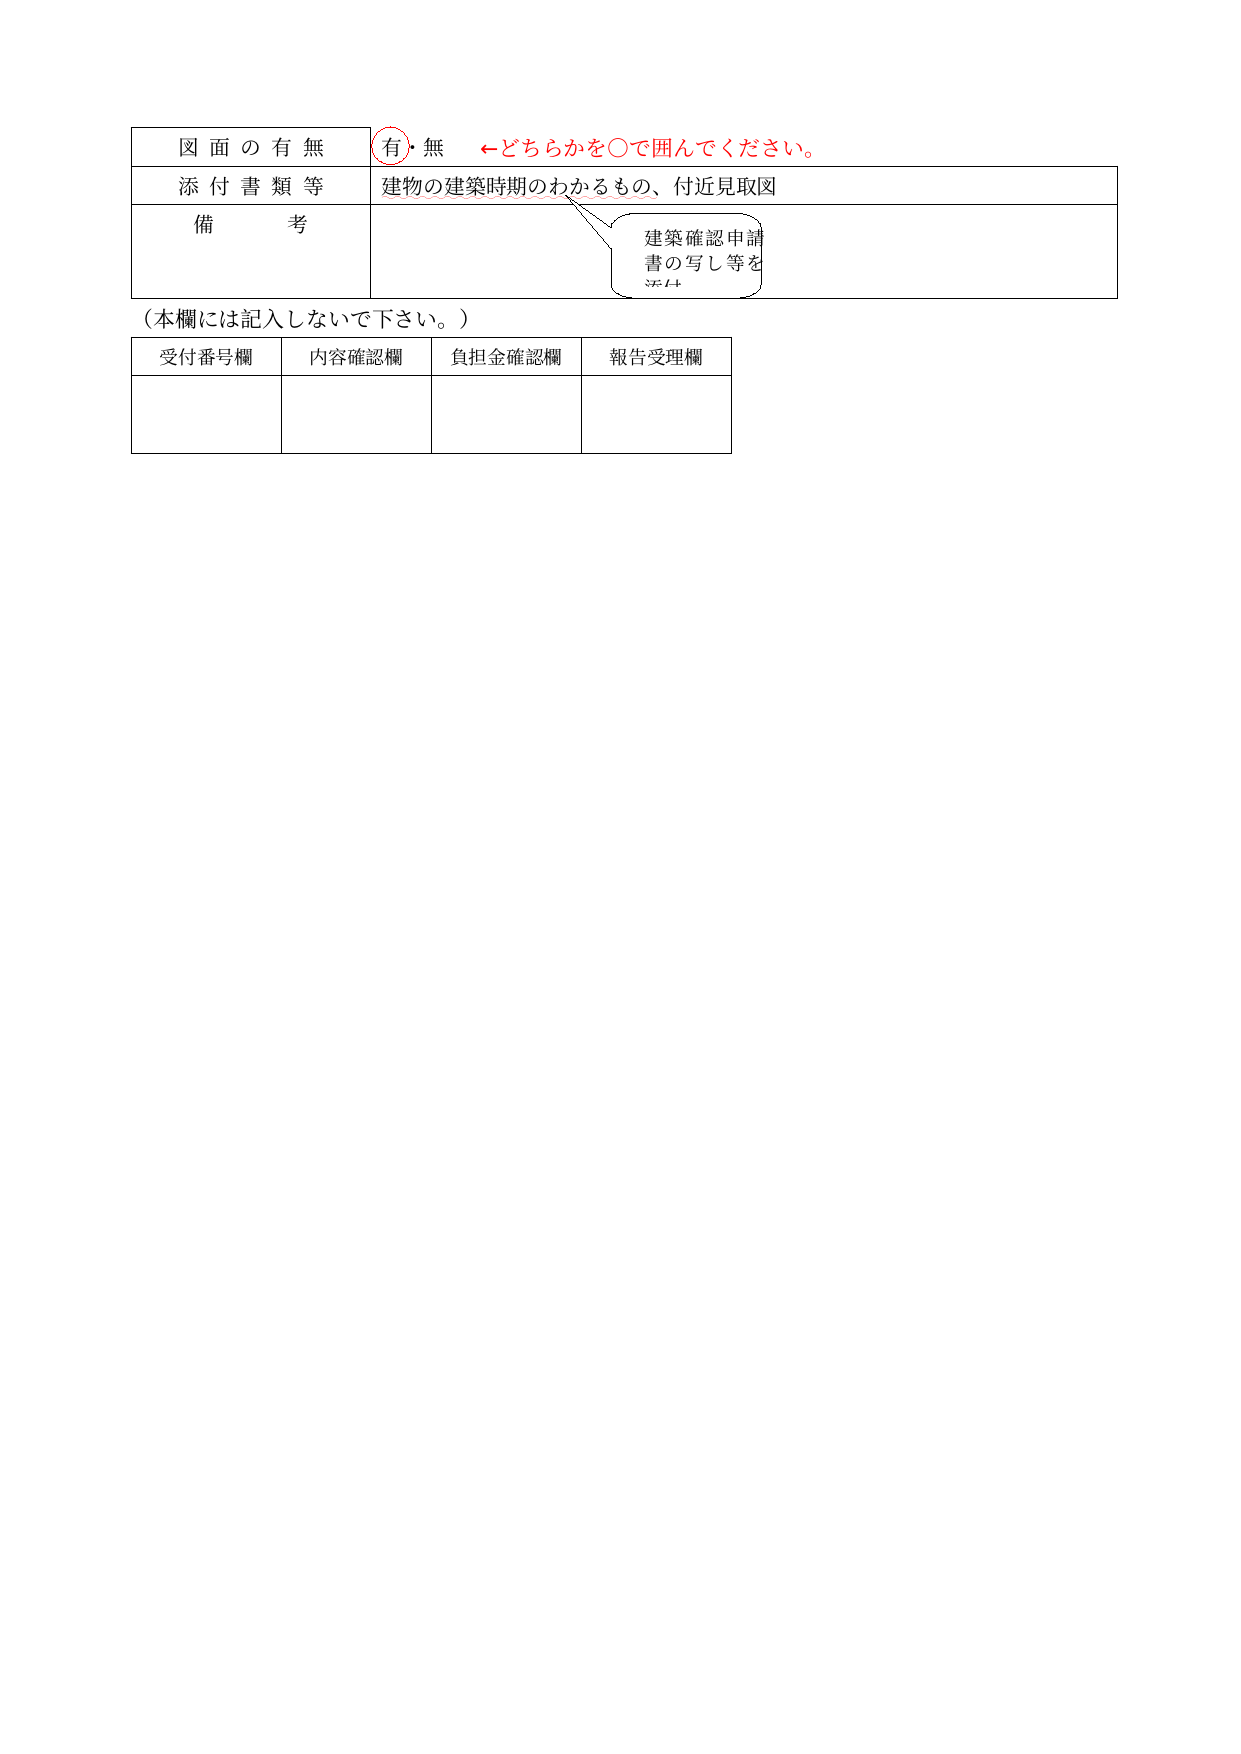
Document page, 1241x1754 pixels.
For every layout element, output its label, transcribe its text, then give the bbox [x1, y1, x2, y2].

table_cell [371, 205, 626, 298]
table_cell [432, 376, 581, 453]
table_cell 備考 [132, 205, 370, 298]
table_cell [582, 376, 731, 453]
table_cell 建物の建築時期のわかるもの、付近見取図 [371, 167, 1117, 204]
table_cell [132, 376, 281, 453]
table_header 受付番号欄 [132, 338, 281, 375]
table_header 内容確認欄 [282, 338, 431, 375]
table_header 報告受理欄 [582, 338, 731, 375]
table_cell [282, 376, 431, 453]
table_cell 図面の有無 [132, 128, 370, 166]
table_header 負担金確認欄 [432, 338, 581, 375]
table_cell 有・無 [371, 127, 468, 166]
table_cell ←どちらかを○で囲んでください。 [469, 127, 1117, 166]
table_cell [582, 205, 1117, 298]
table_cell 添付書類等 [132, 167, 370, 204]
text （本欄には記入しないで下さい。） [131, 299, 1106, 337]
